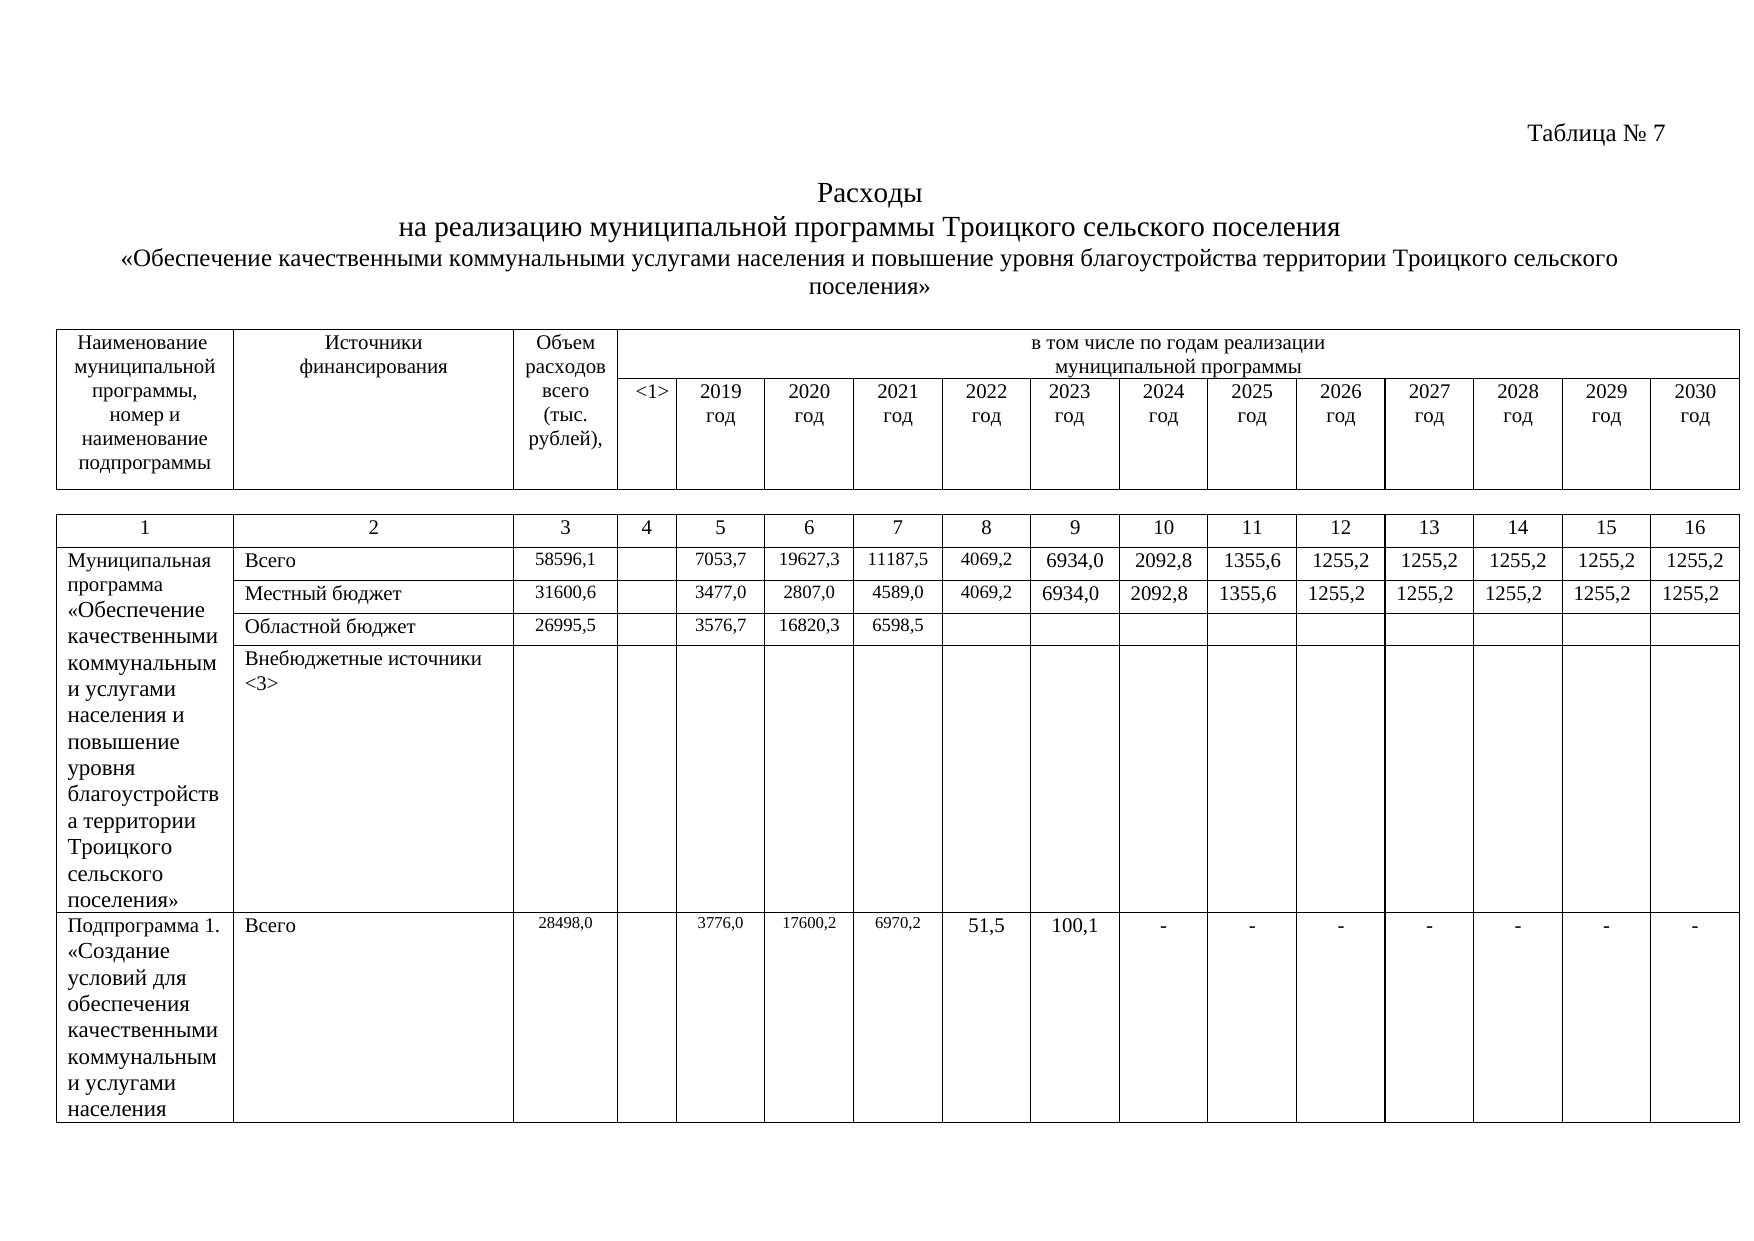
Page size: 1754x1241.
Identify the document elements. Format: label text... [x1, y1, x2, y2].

table_cell [943, 646, 1030, 912]
table_cell 1255,2 [1563, 548, 1650, 580]
table_cell [1208, 646, 1296, 912]
table_cell [1386, 646, 1473, 912]
table_cell [1208, 614, 1296, 645]
table_header 5 [677, 515, 764, 547]
table_cell [618, 646, 676, 912]
table_cell 3576,7 [677, 614, 764, 645]
table_cell 2807,0 [765, 581, 853, 612]
table_cell <1> [618, 379, 676, 489]
table_cell 1255,2 [1651, 548, 1739, 580]
table_cell 2024 год [1120, 379, 1207, 489]
table_cell 7053,7 [677, 548, 764, 580]
table_header Наименование муниципальной программы, номер и наименование подпрограммы [57, 330, 233, 489]
table_cell 1255,2 [1563, 581, 1650, 612]
table_cell 1355,6 [1208, 581, 1296, 612]
table_cell - [1474, 913, 1562, 1122]
table_cell - [1386, 913, 1473, 1122]
table_cell [1120, 646, 1207, 912]
table_cell 2092,8 [1120, 581, 1207, 612]
table_cell 3477,0 [677, 581, 764, 612]
table_cell [765, 646, 853, 912]
table_header 11 [1208, 515, 1296, 547]
table_cell 2092,8 [1120, 548, 1207, 580]
table_cell 2023 год [1031, 379, 1119, 489]
table_header 10 [1120, 515, 1207, 547]
table_cell 2029 год [1563, 379, 1650, 489]
table_cell Всего [234, 548, 513, 580]
table_cell 31600,6 [514, 581, 617, 612]
table_cell 2025 год [1208, 379, 1296, 489]
table_header Объем расходов всего (тыс. рублей), [514, 330, 617, 489]
table_cell - [1208, 913, 1296, 1122]
table_cell 6934,0 [1031, 548, 1119, 580]
table_cell 1255,2 [1386, 581, 1473, 612]
table_cell [618, 614, 676, 645]
table_cell 1355,6 [1208, 548, 1296, 580]
table_cell 2026 год [1297, 379, 1384, 489]
table_cell 4589,0 [854, 581, 942, 612]
table_cell 100,1 [1031, 913, 1119, 1122]
table_cell 19627,3 [765, 548, 853, 580]
text на реализацию муниципальной программы Троицкого сельского поселения [74, 209, 1665, 243]
table_cell 17600,2 [765, 913, 853, 1122]
table_cell 1255,2 [1297, 548, 1384, 580]
text Расходы [74, 176, 1665, 209]
table_cell 28498,0 [514, 913, 617, 1122]
table_header 16 [1651, 515, 1739, 547]
table_cell [854, 646, 942, 912]
table_cell Всего [234, 913, 513, 1122]
table_cell [1651, 646, 1739, 912]
table_cell Местный бюджет [234, 581, 513, 612]
table_cell [1031, 646, 1119, 912]
table_cell 26995,5 [514, 614, 617, 645]
text «Обеспечение качественными коммунальными услугами населения и повышение уровня благоустройства территории Троицкого сельского поселения» [74, 243, 1665, 300]
table_cell 6934,0 [1031, 581, 1119, 612]
table_cell 1255,2 [1297, 581, 1384, 612]
table_cell 6970,2 [854, 913, 942, 1122]
table_cell [677, 646, 764, 912]
table_cell 2028 год [1474, 379, 1562, 489]
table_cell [57, 913, 233, 1122]
table_header 4 [618, 515, 676, 547]
table_header 12 [1297, 515, 1384, 547]
table_cell 2019 год [677, 379, 764, 489]
table_cell - [1297, 913, 1384, 1122]
table_header в том числе по годам реализации муниципальной программы [618, 330, 1739, 378]
table_cell [1474, 646, 1562, 912]
table_header Источники финансирования [234, 330, 513, 489]
table_cell [1474, 614, 1562, 645]
table_cell 6598,5 [854, 614, 942, 645]
table_cell - [1651, 913, 1739, 1122]
table_cell 58596,1 [514, 548, 617, 580]
table_header 9 [1031, 515, 1119, 547]
table_cell 2021 год [854, 379, 942, 489]
table_cell Внебюджетные источники <3> [234, 646, 513, 912]
table_cell [1386, 614, 1473, 645]
table_cell 1255,2 [1386, 548, 1473, 580]
table_cell 16820,3 [765, 614, 853, 645]
table_cell [1651, 614, 1739, 645]
table_cell [943, 614, 1030, 645]
table_cell 11187,5 [854, 548, 942, 580]
table_header 7 [854, 515, 942, 547]
table_cell 4069,2 [943, 581, 1030, 612]
table_cell - [1563, 913, 1650, 1122]
table_header 6 [765, 515, 853, 547]
table_header 13 [1386, 515, 1473, 547]
text Таблица № 7 [74, 118, 1665, 147]
table_cell [1563, 614, 1650, 645]
table_header 1 [57, 515, 233, 547]
table_cell [514, 646, 617, 912]
table_cell 2027 год [1386, 379, 1473, 489]
table_cell 1255,2 [1474, 548, 1562, 580]
table_cell [1297, 646, 1384, 912]
table_cell 51,5 [943, 913, 1030, 1122]
table_cell 1255,2 [1651, 581, 1739, 612]
table_cell [618, 581, 676, 612]
table_header 3 [514, 515, 617, 547]
table_cell 2022 год [943, 379, 1030, 489]
table_cell 2020 год [765, 379, 853, 489]
table_header 8 [943, 515, 1030, 547]
table_cell [1031, 614, 1119, 645]
table_header 2 [234, 515, 513, 547]
table_header 15 [1563, 515, 1650, 547]
table_header 14 [1474, 515, 1562, 547]
table_cell Областной бюджет [234, 614, 513, 645]
table_cell [1120, 614, 1207, 645]
table_cell [618, 548, 676, 580]
table_cell - [1120, 913, 1207, 1122]
table_cell 2030 год [1651, 379, 1739, 489]
table_cell 3776,0 [677, 913, 764, 1122]
table_cell 4069,2 [943, 548, 1030, 580]
table_cell 1255,2 [1474, 581, 1562, 612]
table_cell [1297, 614, 1384, 645]
table_cell [618, 913, 676, 1122]
table_cell Муниципальная программа «Обеспечение качественными коммунальными услугами населения и повышение уровня благоустройства территории Троицкого сельского поселения» [57, 548, 233, 912]
table_cell [1563, 646, 1650, 912]
